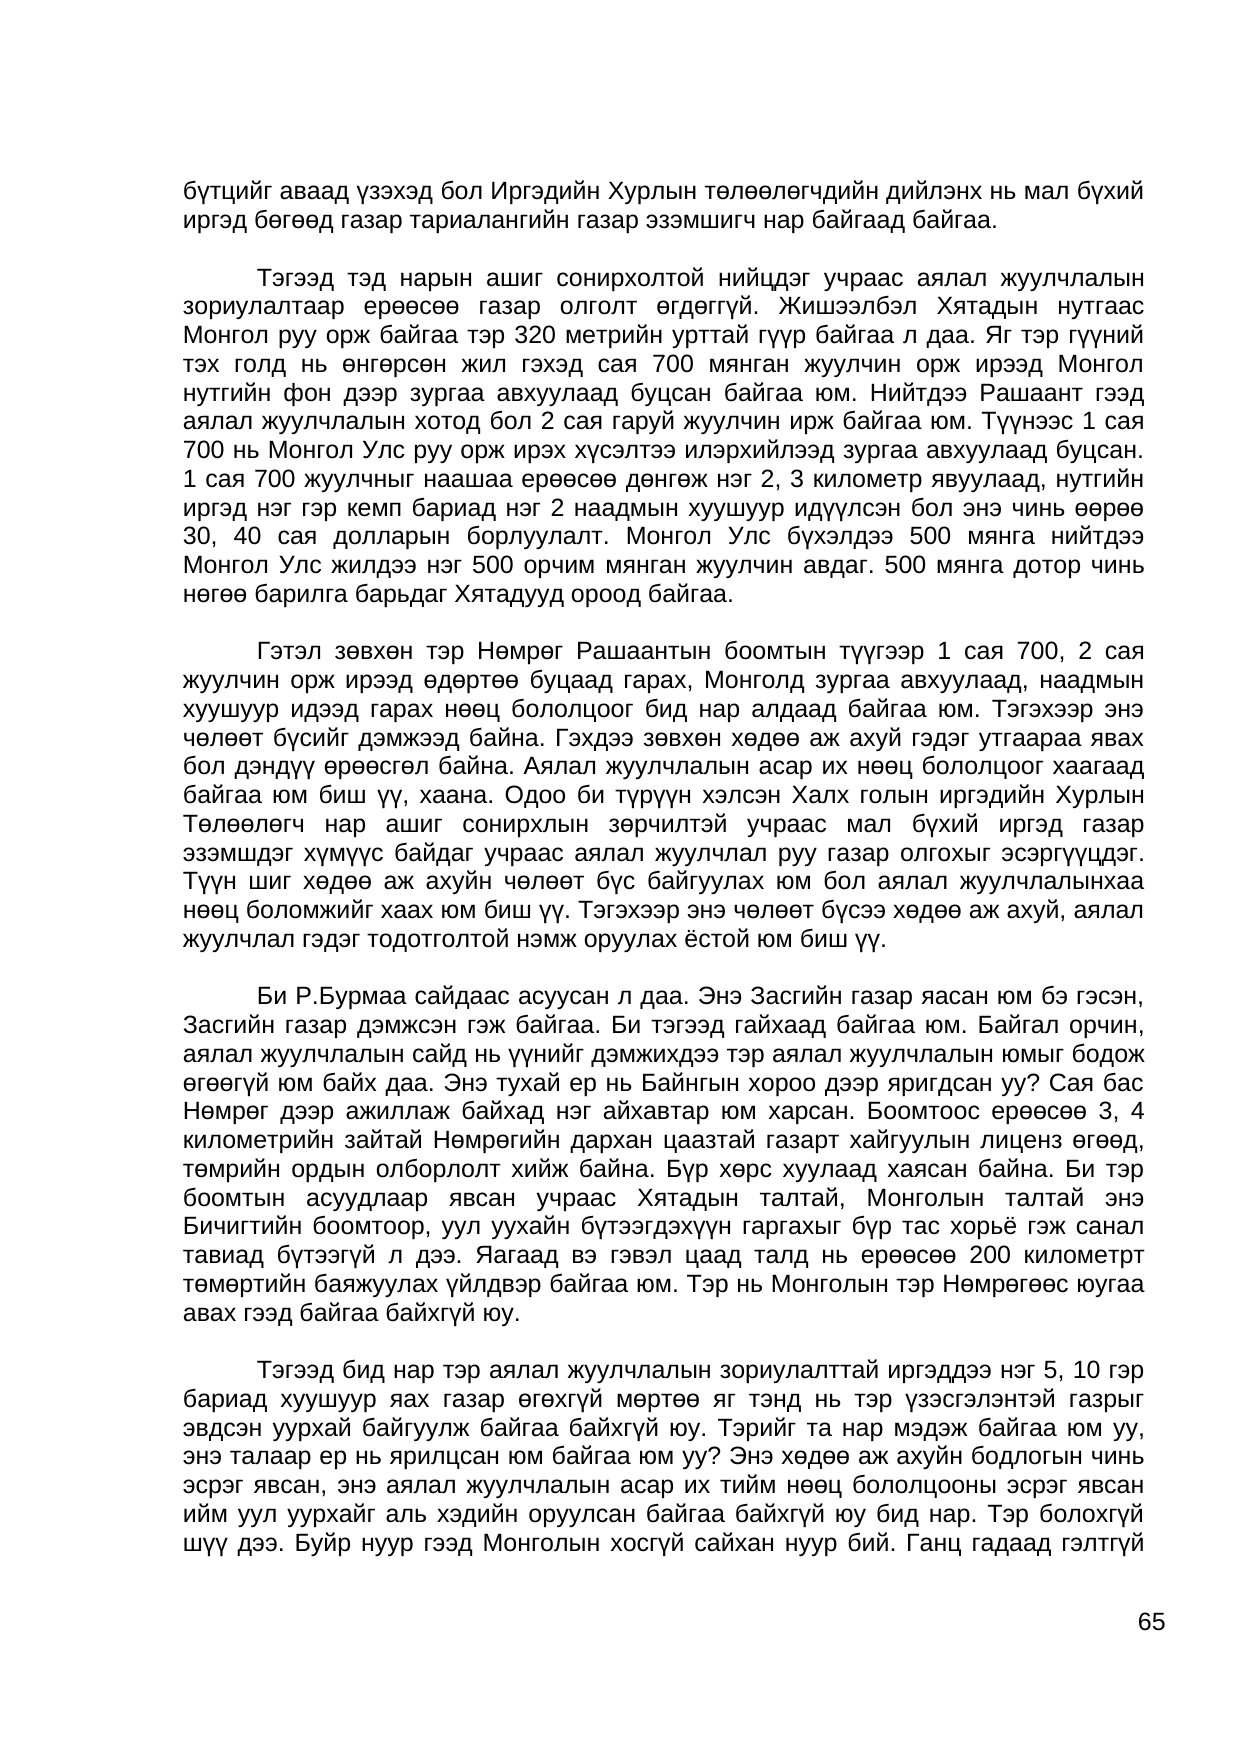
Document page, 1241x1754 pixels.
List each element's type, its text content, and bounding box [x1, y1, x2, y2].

text Би Р.Бурмаа сайдаас асуусан л даа. Энэ Засгийн газар яасан юм бэ гэсэн, Засгийн газар дэмжсэн гэж байгаа. Би тэгээд гайхаад байгаа юм. Байгал орчин, аялал жуулчлалын сайд нь үүнийг дэмжихдээ тэр аялал жуулчлалын юмыг бодож өгөөгүй юм байх даа. Энэ тухай ер нь Байнгын хороо дээр яригдсан уу? Сая бас Нөмрөг дээр ажиллаж байхад нэг айхавтар юм харсан. Боомтоос ерөөсөө 3, 4 километрийн зайтай Нөмрөгийн дархан цаазтай газарт хайгуулын лиценз өгөөд, төмрийн ордын олборлолт хийж байна. Бүр хөрс хуулаад хаясан байна. Би тэр боомтын асуудлаар явсан учраас Хятадын талтай, Монголын талтай энэ Бичигтийн боомтоор, уул уухайн бүтээгдэхүүн гаргахыг бүр тас хорьё гэж санал тавиад бүтээгүй л дээ. Яагаад вэ гэвэл цаад талд нь ерөөсөө 200 километрт төмөртийн баяжуулах үйлдвэр байгаа юм. Тэр нь Монголын тэр Нөмрөгөөс юугаа авах гээд байгаа байхгүй юу. [183, 981, 1146, 1326]
text Тэгээд тэд нарын ашиг сонирхолтой нийцдэг учраас аялал жуулчлалын зориулалтаар ерөөсөө газар олголт өгдөггүй. Жишээлбэл Хятадын нутгаас Монгол руу орж байгаа тэр 320 метрийн урттай гүүр байгаа л даа. Яг тэр гүүний тэх голд нь өнгөрсөн жил гэхэд сая 700 мянган жуулчин орж ирээд Монгол нутгийн фон дээр зургаа авхуулаад буцсан байгаа юм. Нийтдээ Рашаант гээд аялал жуулчлалын хотод бол 2 сая гаруй жуулчин ирж байгаа юм. Түүнээс 1 сая 700 нь Монгол Улс руу орж ирэх хүсэлтээ илэрхийлээд зургаа авхуулаад буцсан. 1 сая 700 жуулчныг наашаа ерөөсөө дөнгөж нэг 2, 3 километр явуулаад, нутгийн иргэд нэг гэр кемп бариад нэг 2 наадмын хуушуур идүүлсэн бол энэ чинь өөрөө 30, 40 сая долларын борлуулалт. Монгол Улс бүхэлдээ 500 мянга нийтдээ Монгол Улс жилдээ нэг 500 орчим мянган жуулчин авдаг. 500 мянга дотор чинь нөгөө барилга барьдаг Хятадууд ороод байгаа. [183, 263, 1146, 608]
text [183, 176, 1146, 234]
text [183, 1355, 1146, 1556]
text Гэтэл зөвхөн тэр Нөмрөг Рашаантын боомтын түүгээр 1 сая 700, 2 сая жуулчин орж ирээд өдөртөө буцаад гарах, Монголд зургаа авхуулаад, наадмын хуушуур идээд гарах нөөц бололцоог бид нар алдаад байгаа юм. Тэгэхээр энэ чөлөөт бүсийг дэмжээд байна. Гэхдээ зөвхөн хөдөө аж ахуй гэдэг утгаараа явах бол дэндүү өрөөсгөл байна. Аялал жуулчлалын асар их нөөц бололцоог хаагаад байгаа юм биш үү, хаана. Одоо би түрүүн хэлсэн Халх голын иргэдийн Хурлын Төлөөлөгч нар ашиг сонирхлын зөрчилтэй учраас мал бүхий иргэд газар эзэмшдэг хүмүүс байдаг учраас аялал жуулчлал руу газар олгохыг эсэргүүцдэг. Түүн шиг хөдөө аж ахуйн чөлөөт бүс байгуулах юм бол аялал жуулчлалынхаа нөөц боломжийг хаах юм биш үү. Тэгэхээр энэ чөлөөт бүсээ хөдөө аж ахуй, аялал жуулчлал гэдэг тодотголтой нэмж оруулах ёстой юм биш үү. [183, 636, 1146, 953]
